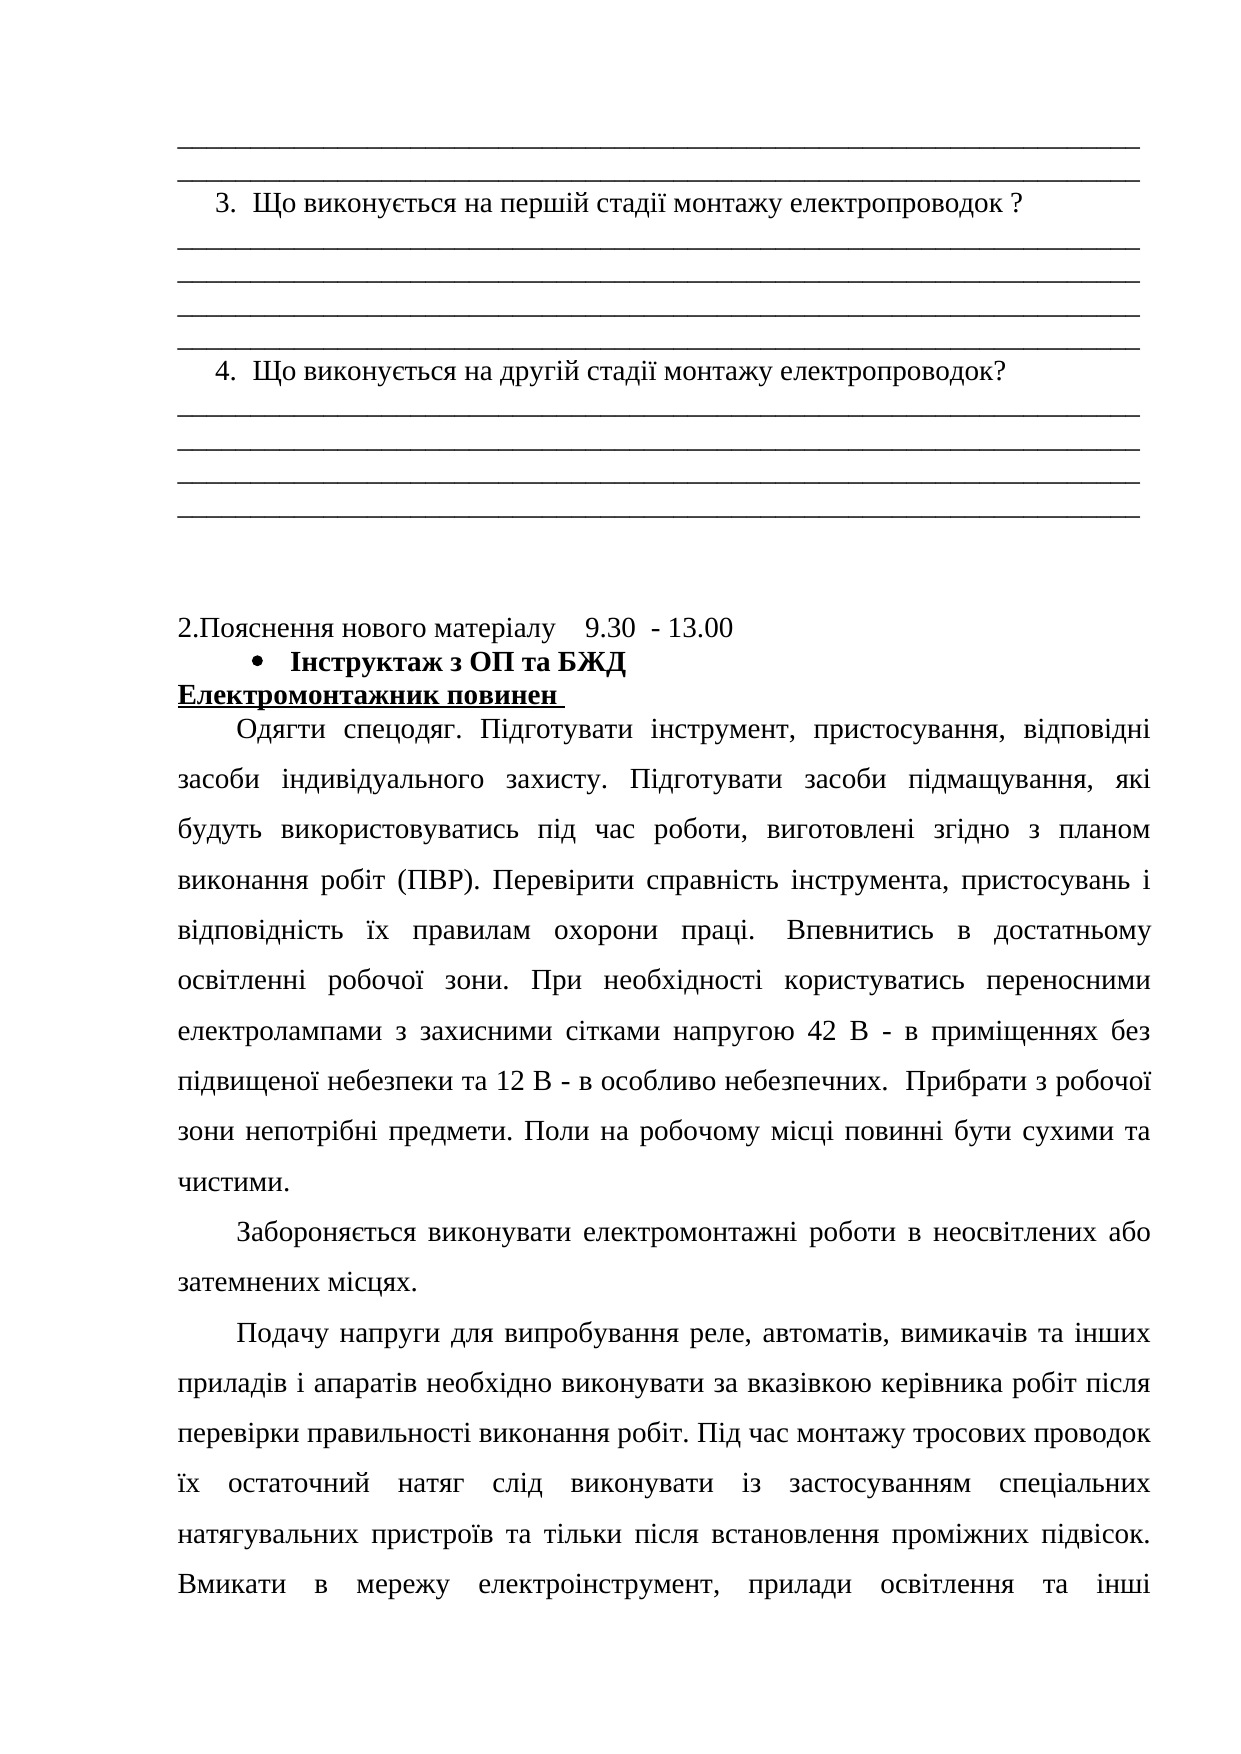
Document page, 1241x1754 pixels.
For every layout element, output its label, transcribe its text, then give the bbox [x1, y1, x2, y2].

text Одягти спецодяг. Підготувати інструмент, пристосування, відповідні засоби індивідуального захисту. Підготувати засоби підмащування, які будуть використовуватись під час роботи, виготовлені згідно з планом виконання робіт (ПВР). Перевірити справність інструмента, пристосувань і відповідність їх правилам охорони праці. Впевнитись в достатньому освітленні робочої зони. При необхідності користуватись переносними електролампами з захисними сітками напругою 42 В - в приміщеннях без підвищеної небезпеки та 12 В - в особливо небезпечних. Прибрати з робочої зони непотрібні предмети. Поли на робочому місці повинні бути сухими та чистими. [177, 711, 1152, 1197]
list Що виконується на другій стадії монтажу електропроводок? [215, 353, 1152, 386]
text Електромонтажник повинен [88, 677, 1152, 711]
list Що виконується на першій стадії монтажу електропроводок ? [215, 185, 1152, 219]
text Забороняється виконувати електромонтажні роботи в неосвітлених або затемнених місцях. [177, 1214, 1152, 1298]
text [177, 118, 1152, 185]
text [177, 1315, 1152, 1600]
list Інструктаж з ОП та БЖД [252, 644, 1152, 677]
text 2.Пояснення нового матеріалу 9.30 - 13.00 [177, 610, 1152, 644]
